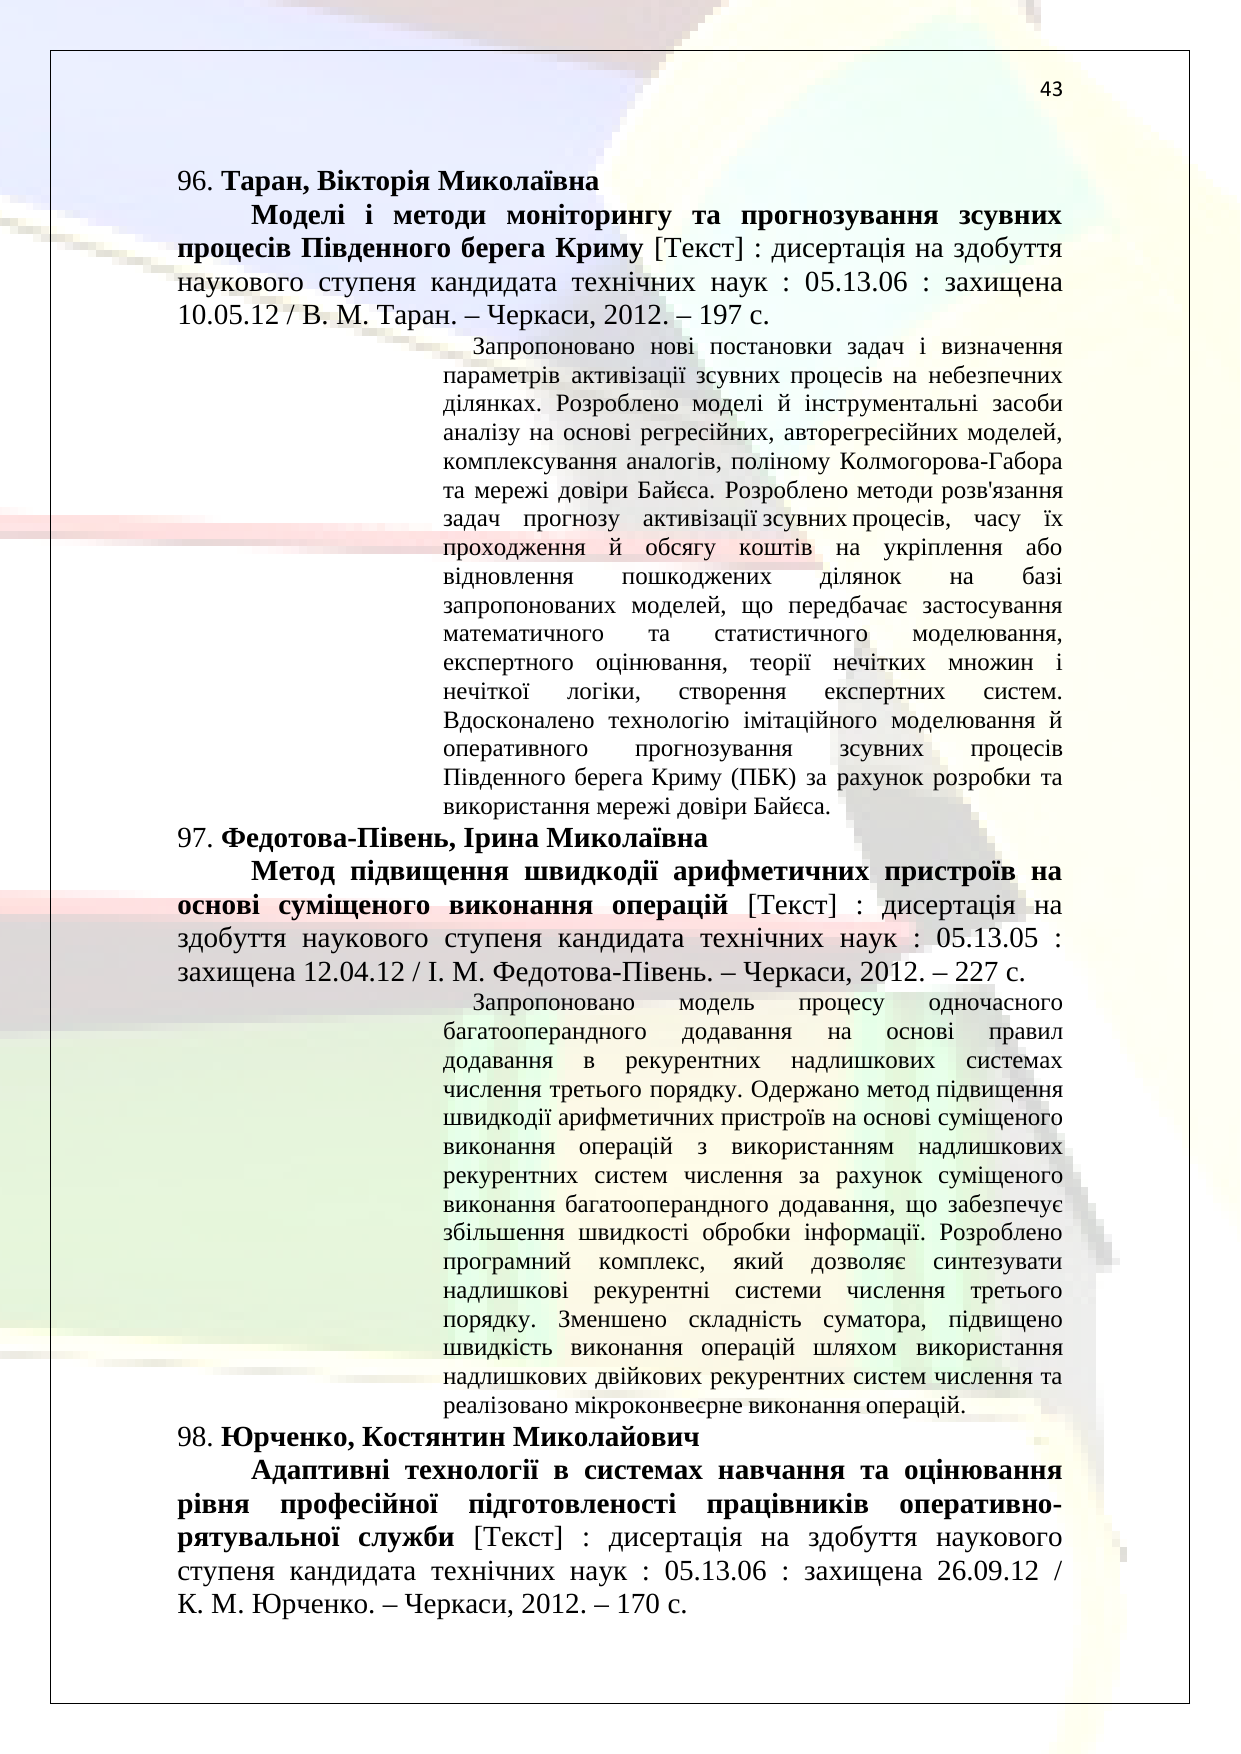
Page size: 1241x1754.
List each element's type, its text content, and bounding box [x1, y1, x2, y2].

text 98. Юрченко, Костянтин Миколайович [177, 1419, 1063, 1452]
text 96. Таран, Вікторія Миколаївна [177, 163, 1063, 197]
text Моделі і методи моніторингу та прогнозування зсувних процесів Південного берега Криму [Текст] : дисертація на здобуття наукового ступеня кандидата технічних наук : 05.13.06 : захищена 10.05.12 / В. М. Таран. – Черкаси, 2012. – 197 c. [177, 197, 1063, 331]
text Запропоновано нові постановки задач і визначення параметрів активізації зсувних процесів на небезпечних ділянках. Розроблено моделі й інструментальні засоби аналізу на основі регресійних, авторегресійних моделей, комплексування аналогів, поліному Колмогорова-Габора та мережі довіри Байєса. Розроблено методи розв'язання задач прогнозу активізації зсувних процесів, часу їх проходження й обсягу коштів на укріплення або відновлення пошкоджених ділянок на базі запропонованих моделей, що передбачає застосування математичного та статистичного моделювання, експертного оцінювання, теорії нечітких множин і нечіткої логіки, створення експертних систем. Вдосконалено технологію імітаційного моделювання й оперативного прогнозування зсувних процесів Південного берега Криму (ПБК) за рахунок розробки та використання мережі довіри Байєса. [443, 331, 1063, 820]
text Запропоновано модель процесу одночасного багатооперандного додавання на основі правил додавання в рекурентних надлишкових системах числення третього порядку. Одержано метод підвищення швидкодії арифметичних пристроїв на основі суміщеного виконання операцій з використанням надлишкових рекурентних систем числення за рахунок суміщеного виконання багатооперандного додавання, що забезпечує збільшення швидкості обробки інформації. Розроблено програмний комплекс, який дозволяє синтезувати надлишкові рекурентні системи числення третього порядку. Зменшено складність суматора, підвищено швидкість виконання операцій шляхом використання надлишкових двійкових рекурентних систем числення та реалізовано мікроконвеєрне виконання операцій. [443, 987, 1063, 1419]
text 97. Федотова-Півень, Ірина Миколаївна [177, 820, 1063, 853]
text Адаптивні технології в системах навчання та оцінювання рівня професійної підготовленості працівників оперативно-рятувальної служби [Текст] : дисертація на здобуття наукового ступеня кандидата технічних наук : 05.13.06 : захищена 26.09.12 / К. М. Юрченко. – Черкаси, 2012. – 170 c. [177, 1452, 1063, 1620]
text Метод підвищення швидкодії арифметичних пристроїв на основі суміщеного виконання операцій [Текст] : дисертація на здобуття наукового ступеня кандидата технічних наук : 05.13.05 : захищена 12.04.12 / І. М. Федотова-Півень. – Черкаси, 2012. – 227 с. [177, 853, 1063, 987]
